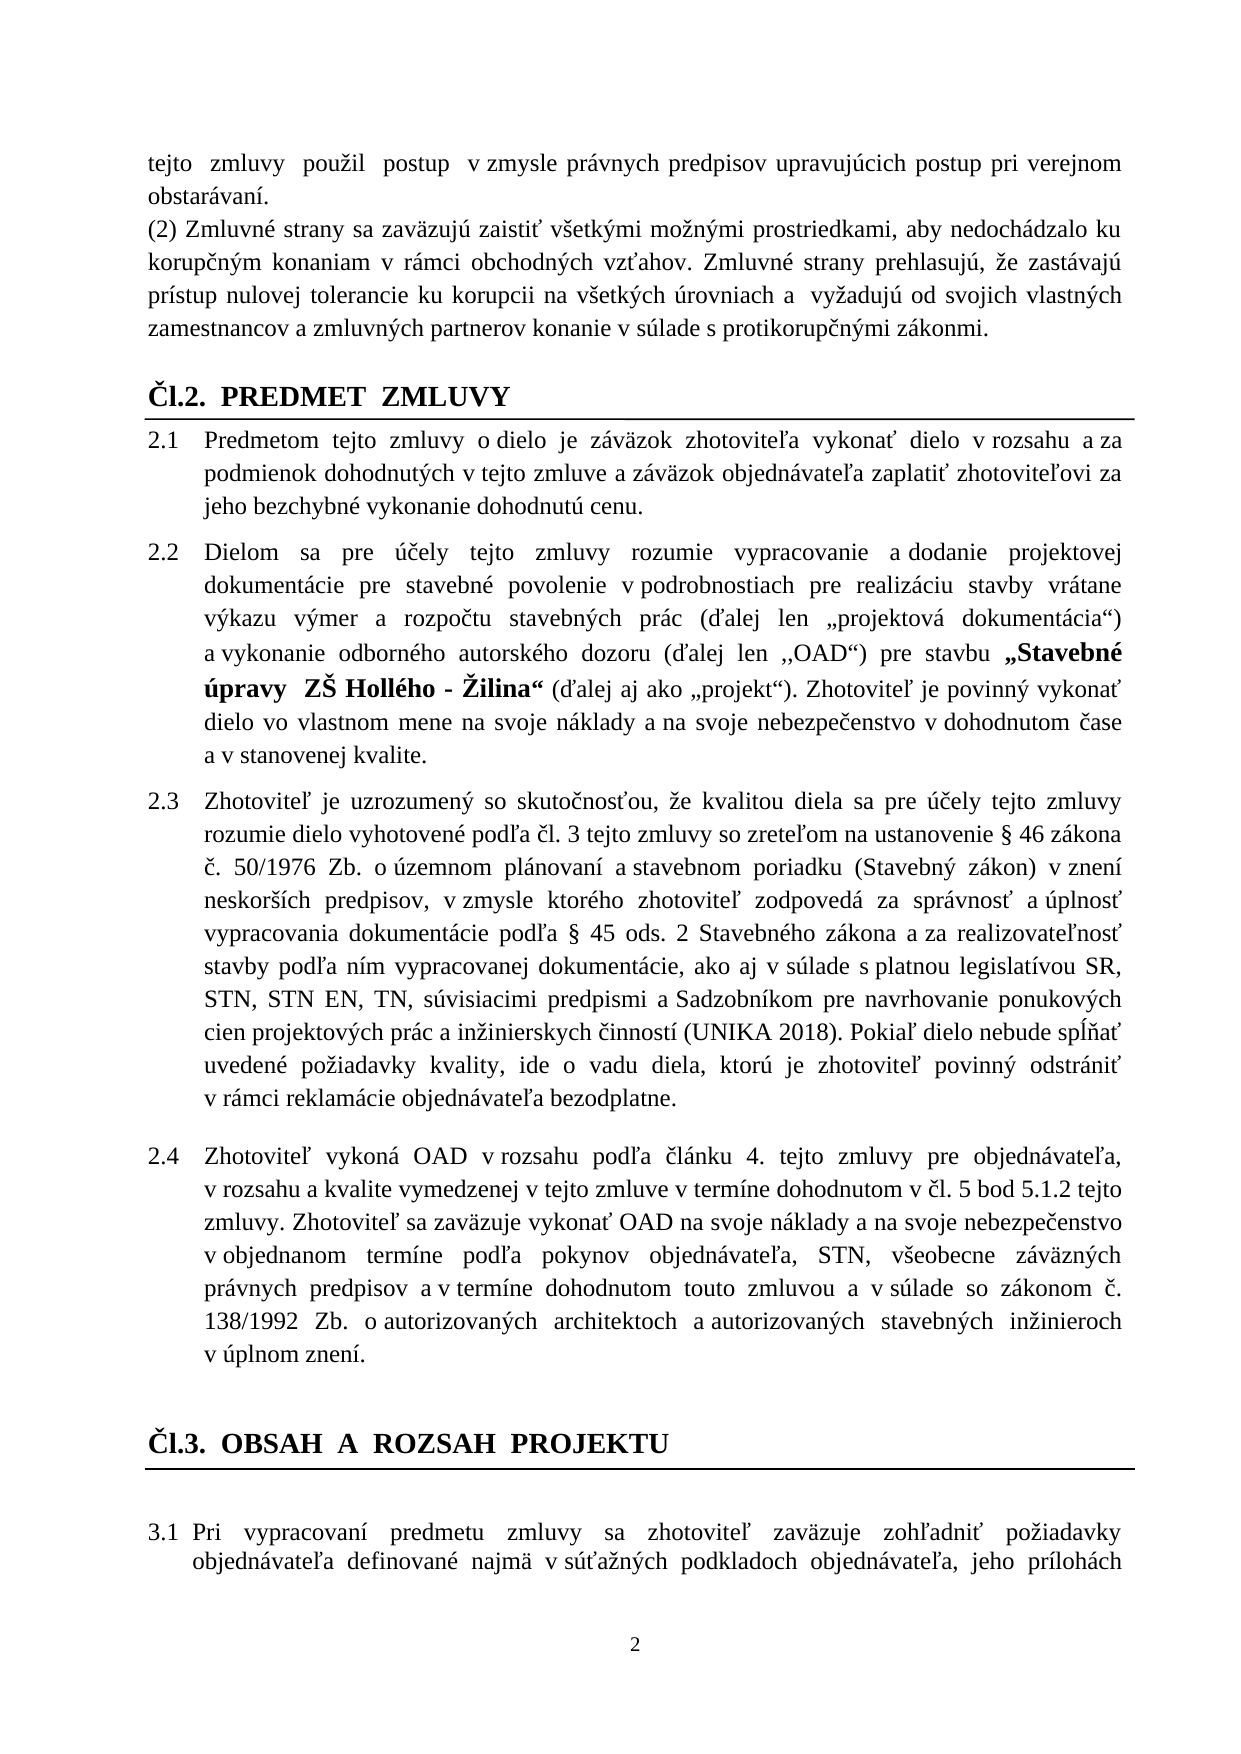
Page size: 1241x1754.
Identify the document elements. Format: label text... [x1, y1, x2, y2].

list Zhotoviteľ vykoná OAD v rozsahu podľa článku 4. tejto zmluvy pre objednávateľa, v rozsahu a kvalite vymedzenej v tejto zmluve v termíne dohodnutom v čl. 5 bod 5.1.2 tejto zmluvy. Zhotoviteľ sa zaväzuje vykonať OAD na svoje náklady a na svoje nebezpečenstvo v objednanom termíne podľa pokynov objednávateľa, STN, všeobecne záväzných právnych predpisov a v termíne dohodnutom touto zmluvou a v súlade so zákonom č. 138/1992 Zb. o autorizovaných architektoch a autorizovaných stavebných inžinieroch v úplnom znení. [148, 1141, 1122, 1368]
list Predmetom tejto zmluvy o dielo je záväzok zhotoviteľa vykonať dielo v rozsahu a za podmienok dohodnutých v tejto zmluve a záväzok objednávateľa zaplatiť zhotoviteľovi za jeho bezchybné vykonanie dohodnutú cenu. [148, 425, 1122, 520]
text Čl.3. OBSAH A ROZSAH PROJEKTU [148, 1426, 1122, 1460]
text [148, 1517, 1122, 1575]
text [148, 148, 1122, 209]
text (2) Zmluvné strany sa zaväzujú zaistiť všetkými možnými prostriedkami, aby nedochádzalo ku korupčným konaniam v rámci obchodných vzťahov. Zmluvné strany prehlasujú, že zastávajú prístup nulovej tolerancie ku korupcii na všetkých úrovniach a vyžadujú od svojich vlastných zamestnancov a zmluvných partnerov konanie v súlade s protikorupčnými zákonmi. [148, 214, 1122, 342]
list Dielom sa pre účely tejto zmluvy rozumie vypracovanie a dodanie projektovej dokumentácie pre stavebné povolenie v podrobnostiach pre realizáciu stavby vrátane výkazu výmer a rozpočtu stavebných prác (ďalej len „projektová dokumentácia“) a vykonanie odborného autorského dozoru (ďalej len ,,OAD“) pre stavbu „Stavebné úpravy ZŠ Hollého - Žilina“ (ďalej aj ako „projekt“). Zhotoviteľ je povinný vykonať dielo vo vlastnom mene na svoje náklady a na svoje nebezpečenstvo v dohodnutom čase a v stanovenej kvalite. [148, 537, 1122, 769]
text Čl.2. PREDMET ZMLUVY [148, 379, 1122, 413]
list Zhotoviteľ je uzrozumený so skutočnosťou, že kvalitou diela sa pre účely tejto zmluvy rozumie dielo vyhotovené podľa čl. 3 tejto zmluvy so zreteľom na ustanovenie § 46 zákona č. 50/1976 Zb. o územnom plánovaní a stavebnom poriadku (Stavebný zákon) v znení neskorších predpisov, v zmysle ktorého zhotoviteľ zodpovedá za správnosť a úplnosť vypracovania dokumentácie podľa § 45 ods. 2 Stavebného zákona a za realizovateľnosť stavby podľa ním vypracovanej dokumentácie, ako aj v súlade s platnou legislatívou SR, STN, STN EN, TN, súvisiacimi predpismi a Sadzobníkom pre navrhovanie ponukových cien projektových prác a inžinierskych činností (UNIKA 2018). Pokiaľ dielo nebude spĺňať uvedené požiadavky kvality, ide o vadu diela, ktorú je zhotoviteľ povinný odstrániť v rámci reklamácie objednávateľa bezodplatne. [148, 786, 1122, 1112]
